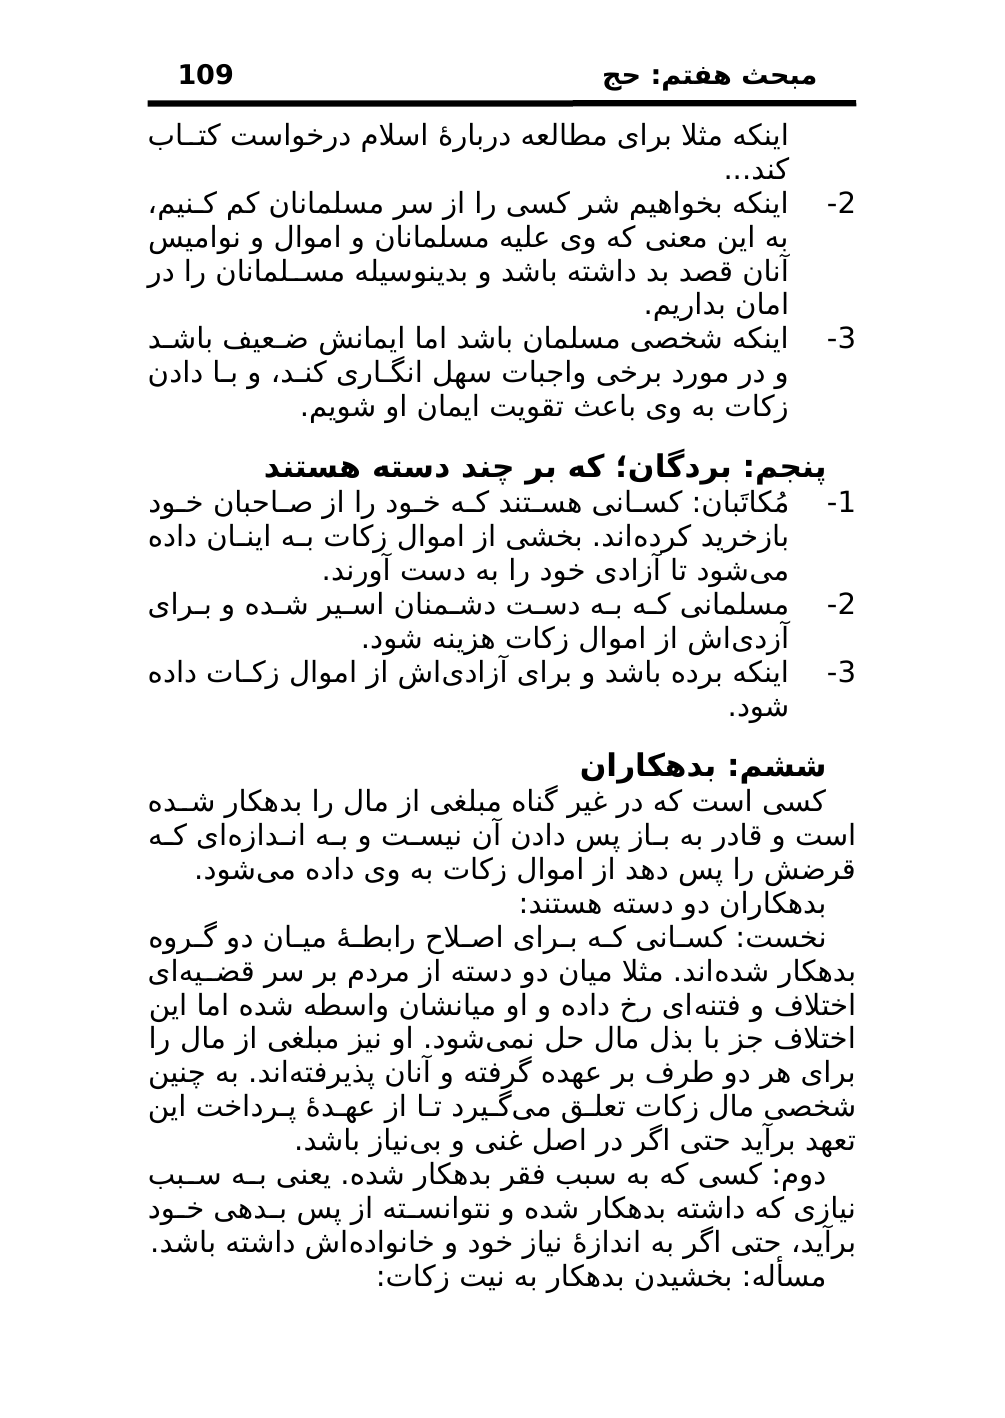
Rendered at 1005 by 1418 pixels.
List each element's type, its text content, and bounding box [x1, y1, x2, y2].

text بدهکاران دو دسته هستند: [148, 886, 856, 920]
list مُکاتَبان: کسانی هستند که خود را از صاحبان خود بازخرید کرده‌اند. بخشی از اموال زکات به اینان داده می‌شود تا آزادی خود را به دست آورند. [148, 485, 827, 587]
text ششم: بدهکاران [148, 748, 827, 784]
list اینکه شخصی مسلمان باشد اما ایمانش ضعیف باشد و در مورد برخی واجبات سهل انگاری کند، و با دادن زکات به وی باعث تقویت ایمان او شویم. [148, 322, 827, 424]
text کسی است که در غیر گناه مبلغی از مال را بدهکار شده است و قادر به باز پس دادن آن نیست و به اندازه‌ای که قرضش را پس دهد از اموال زکات به وی داده می‌شود. [148, 784, 856, 886]
text نخست: کسانی که برای اصلاح رابطۀ میان دو گروه بدهکار شده‌اند. مثلا میان دو دسته از مردم بر سر قضیه‌ای اختلاف و فتنه‌ای رخ داده و او میانشان واسطه شده اما این اختلاف جز با بذل مال حل نمی‌شود. او نیز مبلغی از مال را برای هر دو طرف بر عهده گرفته و آنان پذیرفته‌اند. به چنین شخصی مال زکات تعلق می‌گیرد تا از عهدۀ پرداخت این تعهد برآید حتی اگر در اصل غنی و بی‌نیاز باشد. [148, 920, 856, 1158]
text دوم: کسی که به سبب فقر بدهکار شده. یعنی به سبب نیازی که داشته بدهکار شده و نتوانسته از پس بدهی خود برآيد، حتی اگر به اندازۀ نیاز خود و خانواده‌اش داشته باشد. [148, 1158, 856, 1259]
list اینکه برده باشد و برای آزادی‌اش از اموال زکات داده شود. [148, 655, 827, 723]
list مسلمانی که به دست دشمنان اسیر شده و برای آزدی‌اش از اموال زکات هزینه شود. [148, 587, 827, 655]
text پنجم: بردگان؛ که بر چند دسته هستند [148, 449, 827, 485]
text مسأله: بخشیدن بدهکار به نیت زکات: [148, 1259, 856, 1293]
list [148, 118, 827, 186]
list اینکه بخواهیم شر کسی را از سر مسلمانان کم کنیم، به این معنی که وی علیه مسلمانان و اموال و نوامیس آنان قصد بد داشته باشد و بدینوسیله مسلمانان را در امان بداریم. [148, 186, 827, 322]
